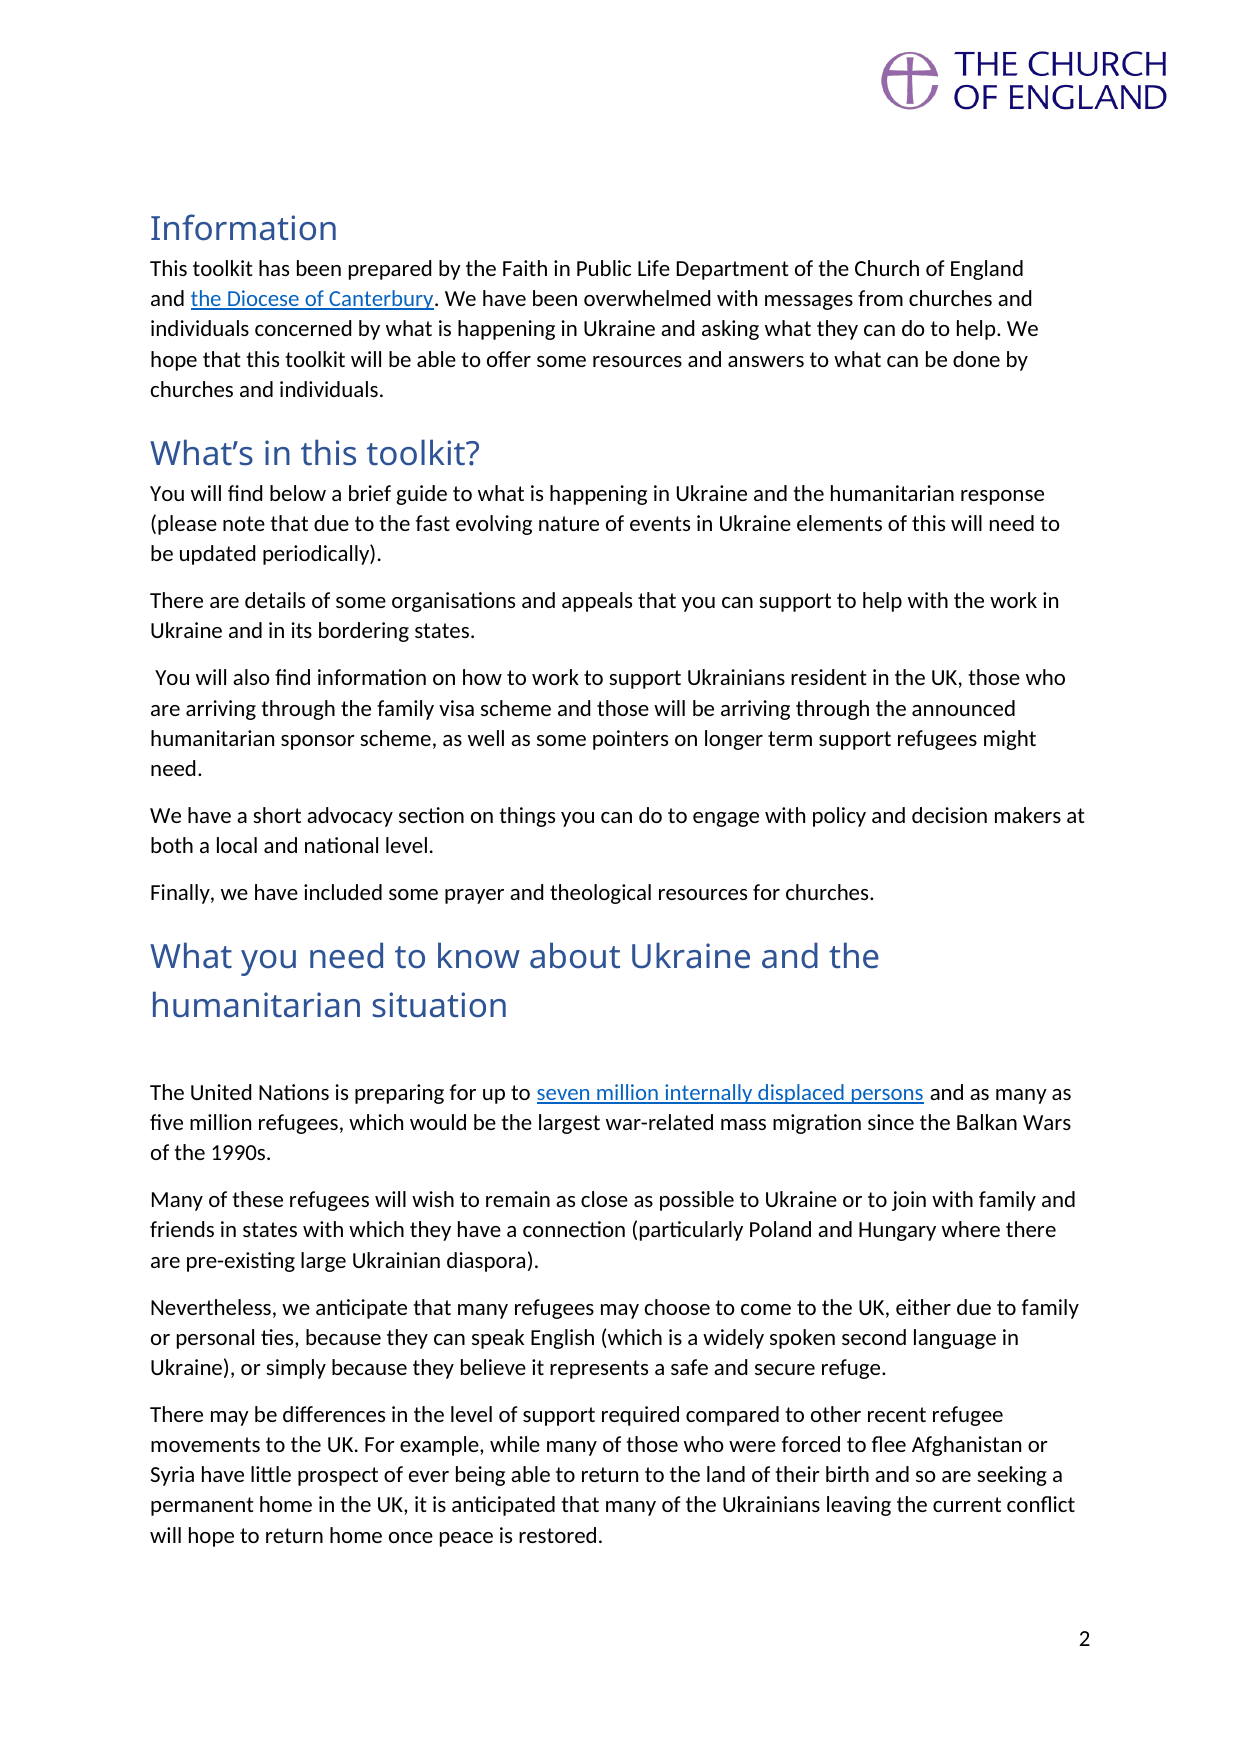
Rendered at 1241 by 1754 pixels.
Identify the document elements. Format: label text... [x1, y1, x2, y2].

text There are details of some organisations and appeals that you can support to help with the work in Ukraine and in its bordering states. [150, 586, 1090, 645]
text There may be differences in the level of support required compared to other recent refugee movements to the UK. For example, while many of those who were forced to flee Afghanistan or Syria have little prospect of ever being able to return to the land of their birth and so are seeking a permanent home in the UK, it is anticipated that many of the Ukrainians leaving the current conflict will hope to return home once peace is restored. [150, 1400, 1090, 1549]
subtitle Information [150, 205, 1090, 251]
text Finally, we have included some prayer and theological resources for churches. [150, 878, 1090, 906]
picture [873, 42, 1174, 118]
text You will find below a brief guide to what is happening in Ukraine and the humanitarian response (please note that due to the fast evolving nature of events in Ukraine elements of this will need to be updated periodically). [150, 479, 1090, 568]
text Many of these refugees will wish to remain as close as possible to Ukraine or to join with family and friends in states with which they have a connection (particularly Poland and Hungary where there are pre-existing large Ukrainian diaspora). [150, 1185, 1090, 1274]
text This toolkit has been prepared by the Faith in Public Life Department of the Church of England and the Diocese of Canterbury. We have been overwhelmed with messages from churches and individuals concerned by what is happening in Ukraine and asking what they can do to help. We hope that this toolkit will be able to offer some resources and answers to what can be done by churches and individuals. [150, 254, 1090, 403]
subtitle What you need to know about Ukraine and the humanitarian situation [150, 933, 1090, 1028]
text The United Nations is preparing for up to seven million internally displaced persons and as many as five million refugees, which would be the largest war-related mass migration since the Balkan Wars of the 1990s. [150, 1078, 1090, 1167]
text You will also find information on how to work to support Ukrainians resident in the UK, those who are arriving through the family visa scheme and those will be arriving through the announced humanitarian sponsor scheme, as well as some pointers on longer term support refugees might need. [150, 663, 1090, 782]
text Nevertheless, we anticipate that many refugees may choose to come to the UK, either due to family or personal ties, because they can speak English (which is a widely spoken second language in Ukraine), or simply because they believe it represents a safe and secure refuge. [150, 1293, 1090, 1381]
subtitle What’s in this toolkit? [150, 430, 1090, 476]
text We have a short advocacy section on things you can do to engage with policy and decision makers at both a local and national level. [150, 801, 1090, 859]
